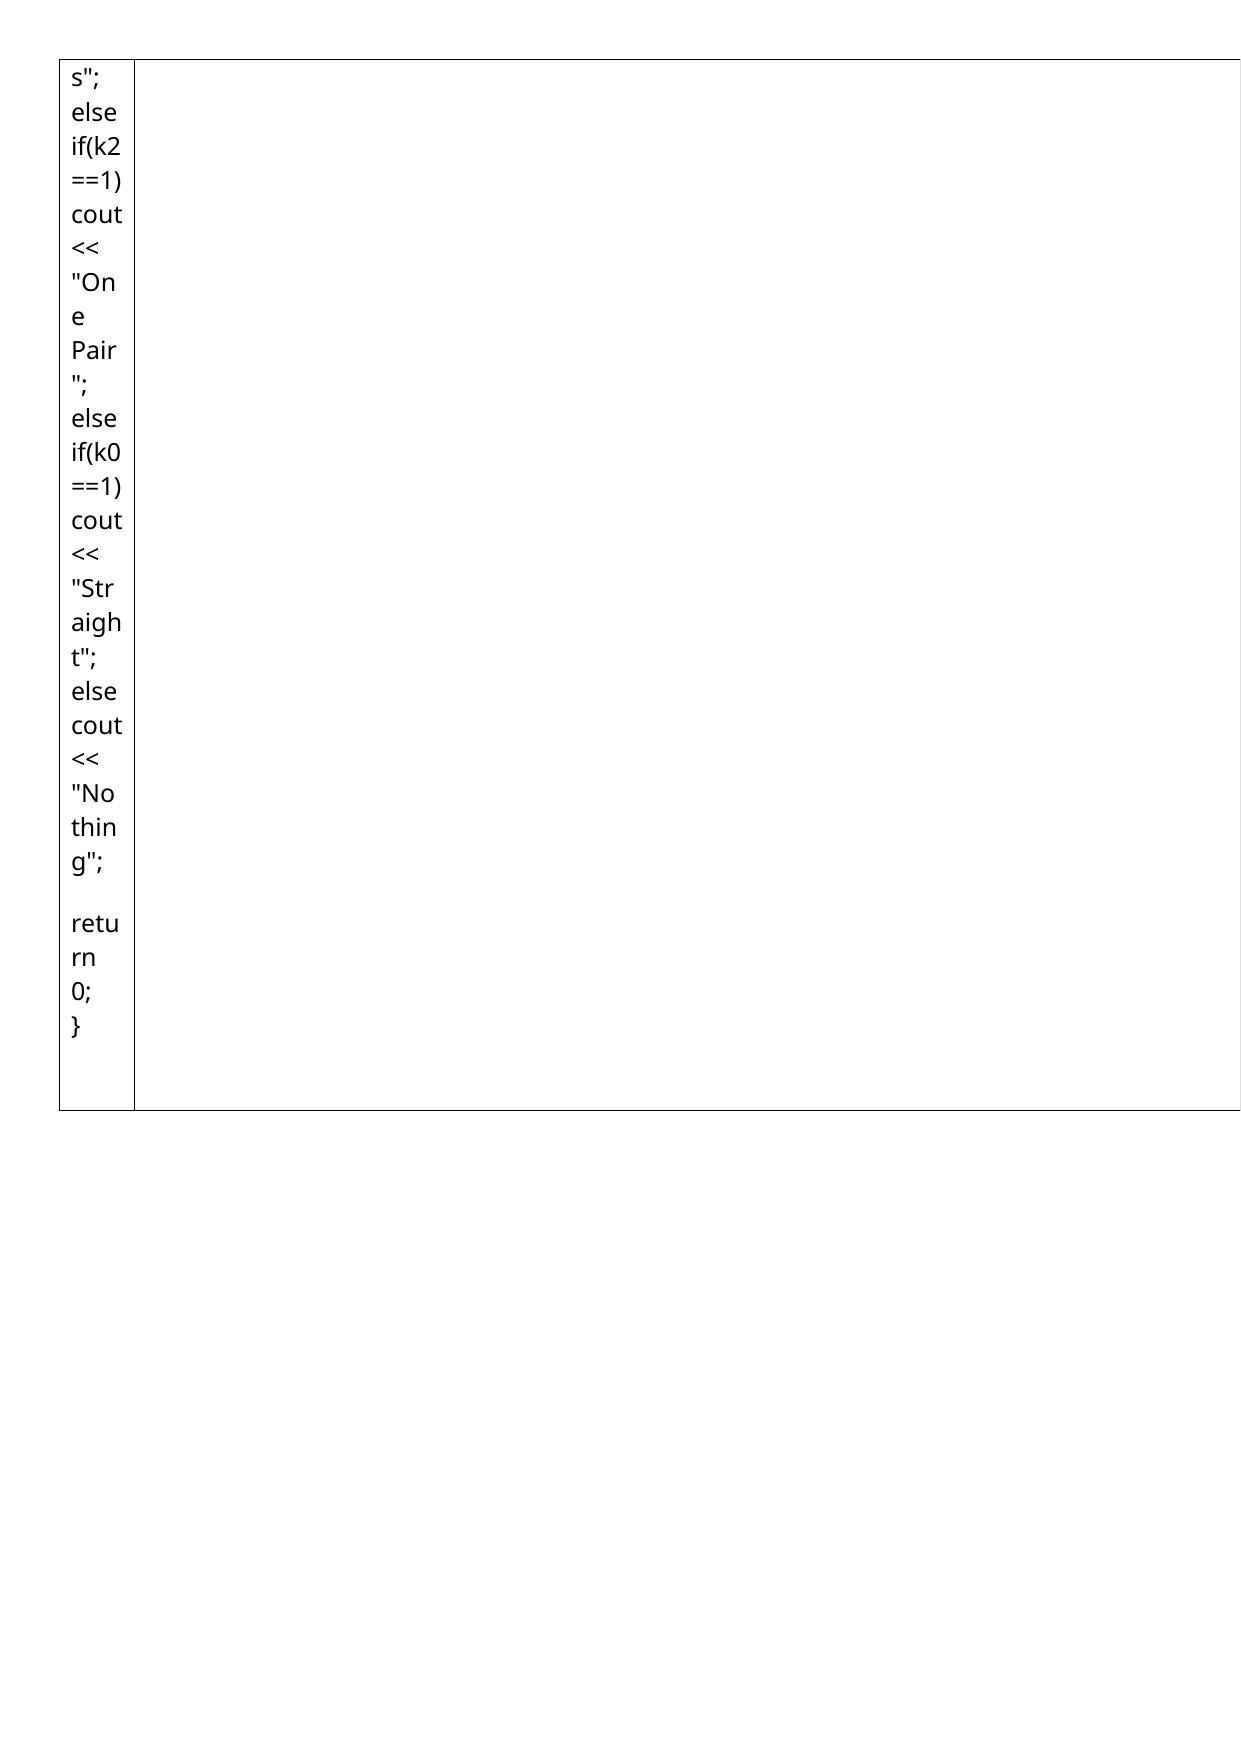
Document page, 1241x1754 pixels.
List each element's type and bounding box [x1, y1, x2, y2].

table_cell [135, 60, 1240, 1109]
table_cell [60, 60, 134, 1109]
